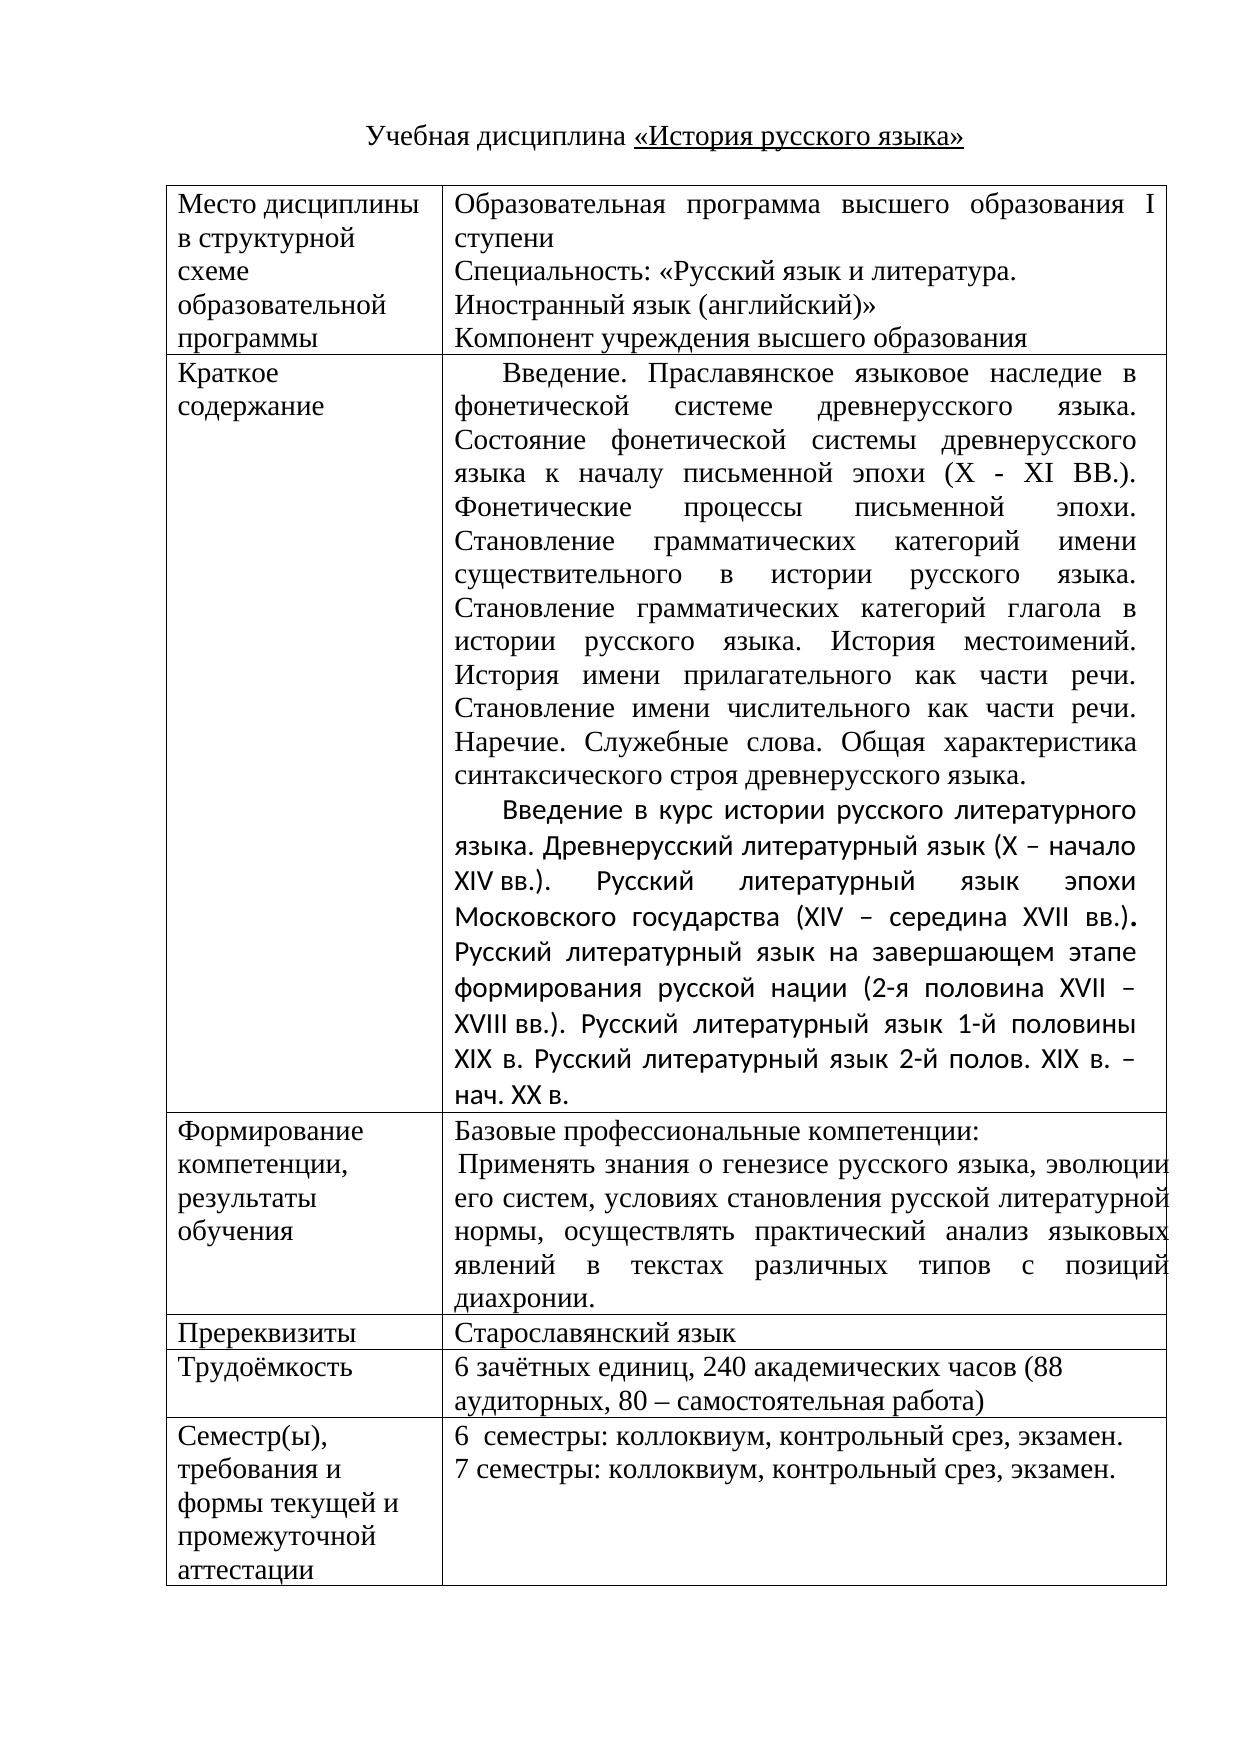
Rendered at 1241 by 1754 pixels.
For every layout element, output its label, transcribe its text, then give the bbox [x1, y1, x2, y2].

table_cell Семестр(ы), требования и формы текущей и промежуточной аттестации [167, 1418, 442, 1585]
table_cell 6 семестры: коллоквиум, контрольный срез, экзамен. 7 семестры: коллоквиум, контрольный срез, экзамен. [443, 1418, 1166, 1585]
table_header Место дисциплины в структурной схеме образовательной программы [167, 186, 442, 354]
table_cell Формирование компетенции, результаты обучения [167, 1113, 442, 1314]
table_cell Краткое содержание [167, 355, 442, 1112]
text Учебная дисциплина «История русского языка» [177, 118, 1152, 152]
table_cell Введение. Праславянское языковое наследие в фонетической системе древнерусского языка. Состояние фонетической системы древнерусского языка к началу письменной эпохи (X - XI ВВ.). Фонетические процессы письменной эпохи. Становление грамматических категорий имени существительного в истории русского языка. Становление грамматических категорий глагола в истории русского языка. История местоимений. История имени прилагательного как части речи. Становление имени числительного как части речи. Наречие. Служебные слова. Общая характеристика синтаксического строя древнерусского языка. Введение в курс истории русского литературного языка. Древнерусский литературный язык (X – начало XIV вв.). Русский литературный язык эпохи Московского государства (XIV – середина XVII вв.). Русский литературный язык на завершающем этапе формирования русской нации (2-я половина XVII – XVIII вв.). Русский литературный язык 1-й половины XIX в. Русский литературный язык 2-й полов. XIX в. – нач. XX в. [443, 355, 1166, 1112]
table_cell 6 зачётных единиц, 240 академических часов (88 аудиторных, 80 – самостоятельная работа) [443, 1350, 1166, 1417]
table_cell Старославянский язык [443, 1315, 1166, 1348]
table_cell Трудоёмкость [167, 1350, 442, 1417]
table_cell Пререквизиты [167, 1315, 442, 1348]
table_header Образовательная программа высшего образования I ступени Специальность: «Русский язык и литература. Иностранный язык (английский)» Компонент учреждения высшего образования [443, 186, 1166, 354]
table_cell Базовые профессиональные компетенции: Применять знания о генезисе русского языка, эволюции его систем, условиях становления русской литературной нормы, осуществлять практический анализ языковых явлений в текстах различных типов с позиций диахронии. [443, 1113, 1166, 1314]
